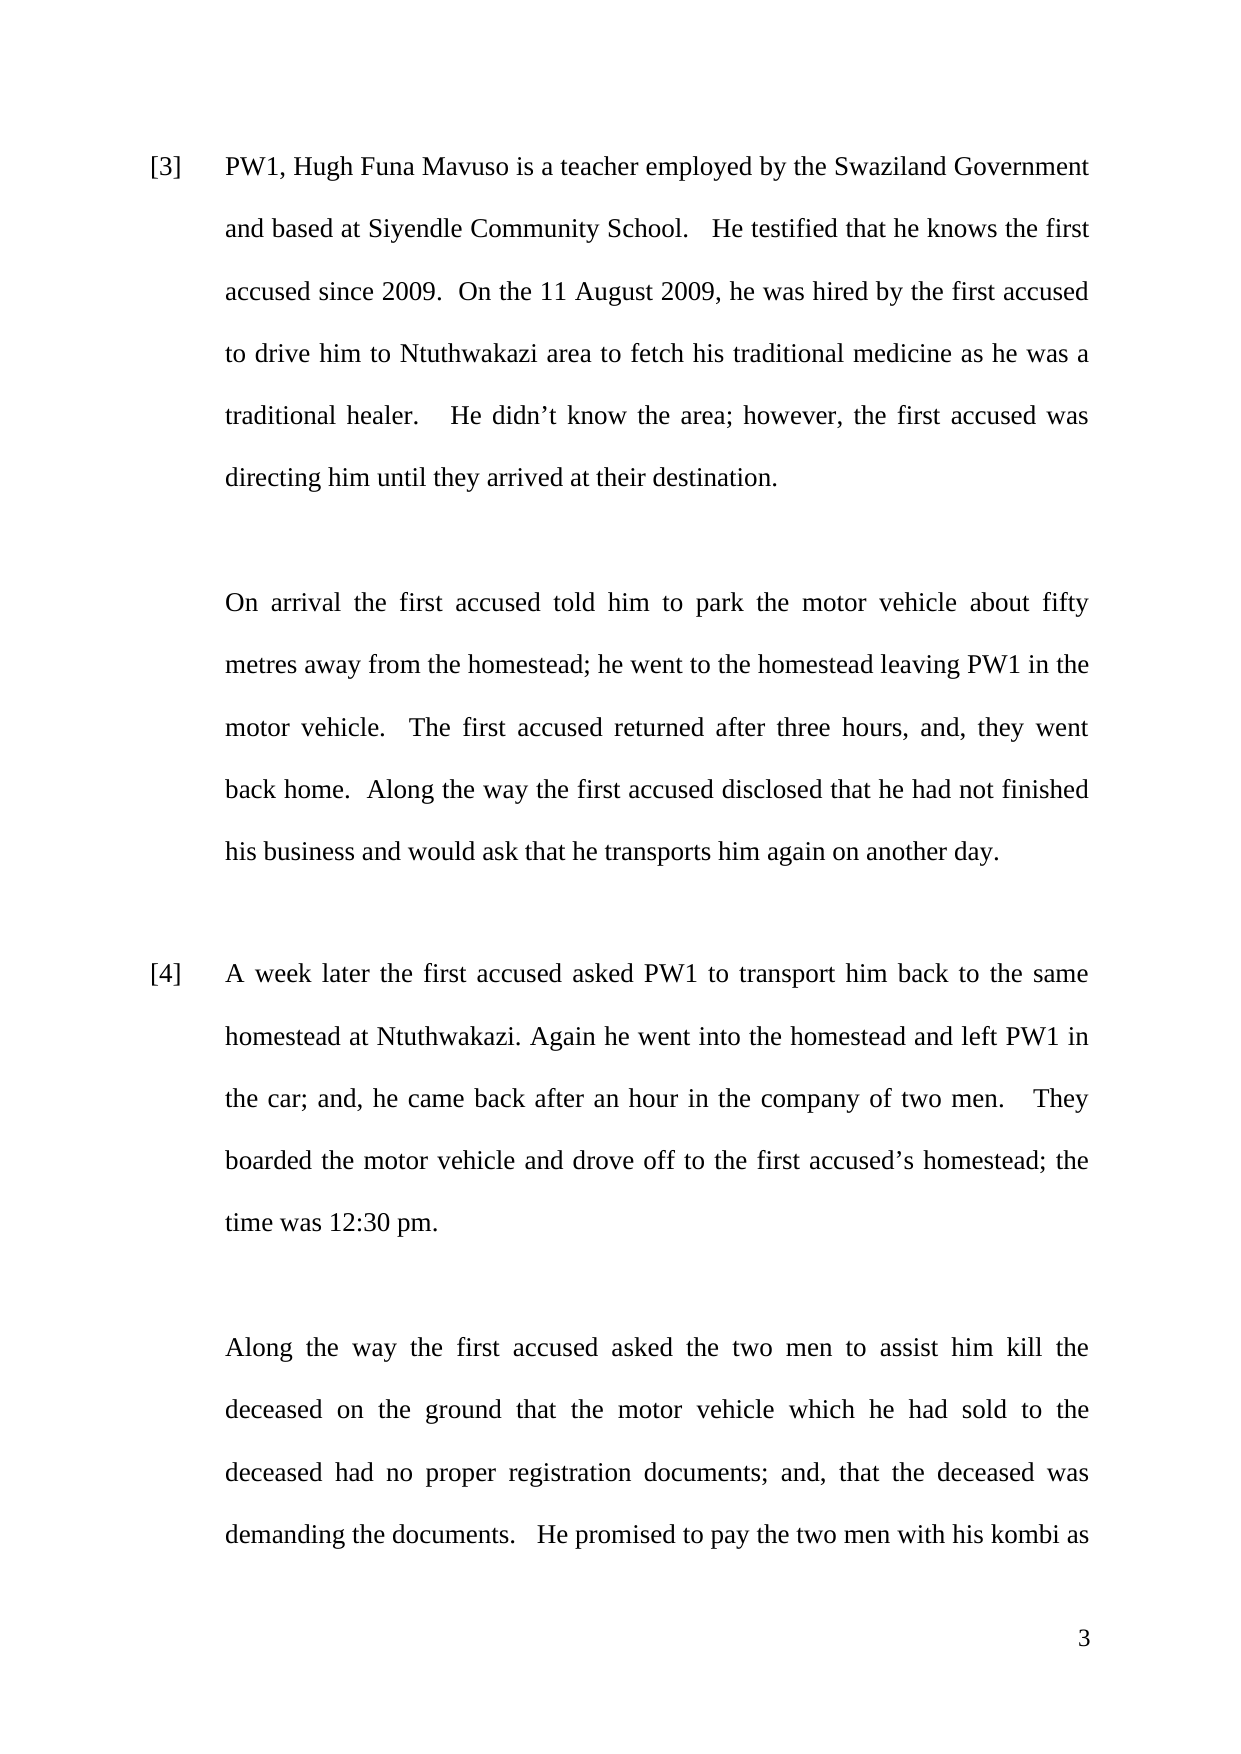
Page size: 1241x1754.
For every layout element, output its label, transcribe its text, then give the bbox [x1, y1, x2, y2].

text [3] PW1, Hugh Funa Mavuso is a teacher employed by the Swaziland Government and based at Siyendle Community School. He testified that he knows the first accused since 2009. On the 11 August 2009, he was hired by the first accused to drive him to Ntuthwakazi area to fetch his traditional medicine as he was a traditional healer. He didn’t know the area; however, the first accused was directing him until they arrived at their destination. [150, 150, 1090, 493]
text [225, 1331, 1090, 1549]
text [4] A week later the first accused asked PW1 to transport him back to the same homestead at Ntuthwakazi. Again he went into the homestead and left PW1 in the car; and, he came back after an hour in the company of two men. They boarded the motor vehicle and drove off to the first accused’s homestead; the time was 12:30 pm. [150, 957, 1090, 1238]
text On arrival the first accused told him to park the motor vehicle about fifty metres away from the homestead; he went to the homestead leaving PW1 in the motor vehicle. The first accused returned after three hours, and, they went back home. Along the way the first accused disclosed that he had not finished his business and would ask that he transports him again on another day. [150, 586, 1090, 866]
